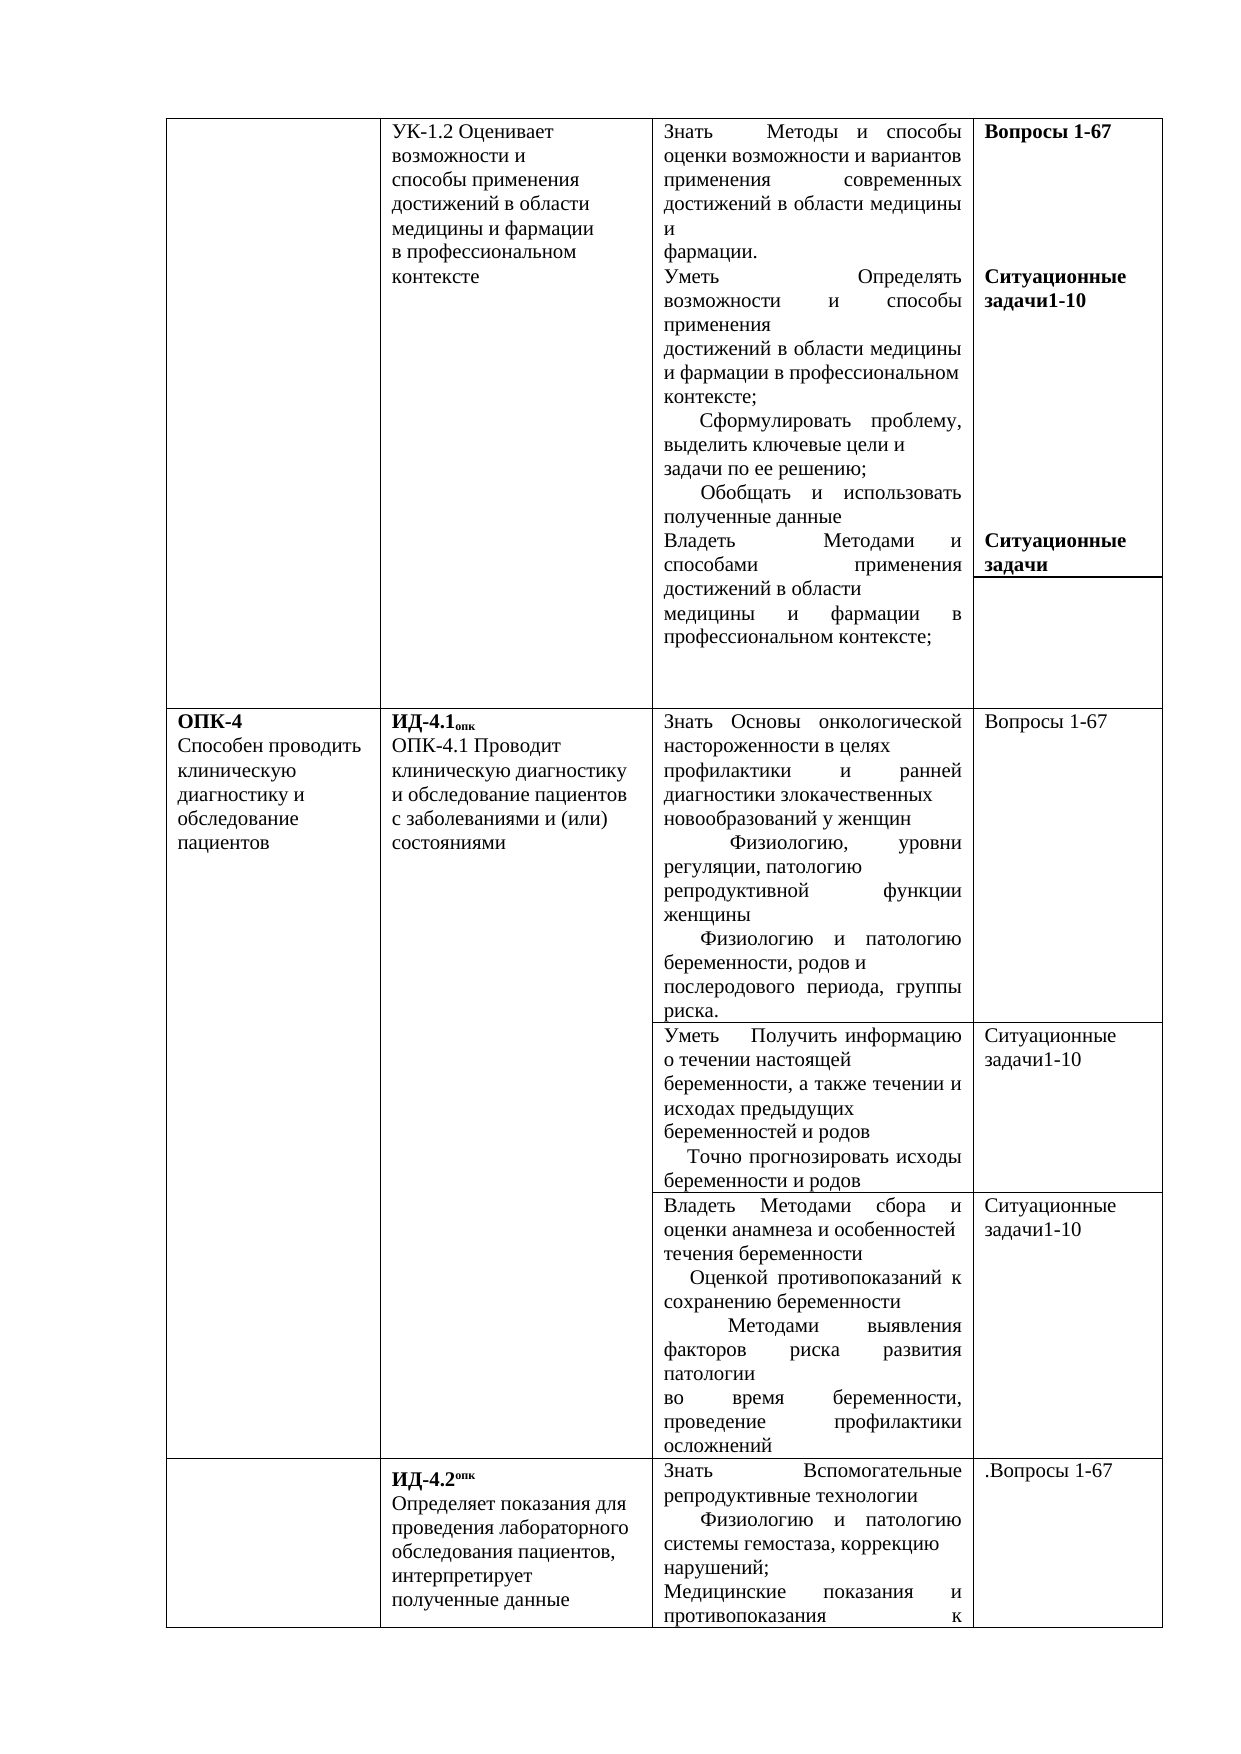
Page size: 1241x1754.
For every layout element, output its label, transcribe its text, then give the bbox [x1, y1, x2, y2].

table_cell Вопросы 1-67 Ситуационные задачи1-10 Ситуационные задачи [974, 119, 1162, 576]
table_cell Вопросы 1-67 [974, 709, 1162, 1022]
table_cell Ситуационные задачи1-10 [974, 1193, 1162, 1457]
table_cell Владеть Методами сбора и оценки анамнеза и особенностей течения беременности  Оценкой противопоказаний к сохранению беременности  Методами выявления факторов риска развития патологии во время беременности, проведение профилактики осложнений [653, 1193, 973, 1457]
table_cell ИД-4.1опк ОПК-4.1 Проводит клиническую диагностику и обследование пациентов с заболеваниями и (или) состояниями [381, 709, 652, 1457]
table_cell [167, 119, 380, 708]
table_cell .Вопросы 1-67 [974, 1459, 1162, 1627]
table_cell [167, 1459, 380, 1627]
table_cell Знать  Методы и способы оценки возможности и вариантов применения современных достижений в области медицины и фармации. Уметь  Определять возможности и способы применения достижений в области медицины и фармации в профессиональном контексте;  Сформулировать проблему, выделить ключевые цели и задачи по ее решению;  Обобщать и использовать полученные данные Владеть  Методами и способами применения достижений в области медицины и фармации в профессиональном контексте; [653, 119, 973, 708]
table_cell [653, 1459, 973, 1627]
table_cell Ситуационные задачи1-10 [974, 1023, 1162, 1192]
table_cell ОПК-4 Способен проводить клиническую диагностику и обследование пациентов [167, 709, 380, 1457]
table_cell УК-1.2 Оценивает возможности и способы применения достижений в области медицины и фармации в профессиональном контексте [381, 119, 652, 708]
table_cell [974, 578, 1162, 708]
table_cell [381, 1459, 652, 1627]
table_cell Знать Основы онкологической настороженности в целях профилактики и ранней диагностики злокачественных новообразований у женщин  Физиологию, уровни регуляции, патологию репродуктивной функции женщины  Физиологию и патологию беременности, родов и послеродового периода, группы риска. [653, 709, 973, 1022]
table_cell Уметь  Получить информацию о течении настоящей беременности, а также течении и исходах предыдущих беременностей и родов  Точно прогнозировать исходы беременности и родов [653, 1023, 973, 1192]
